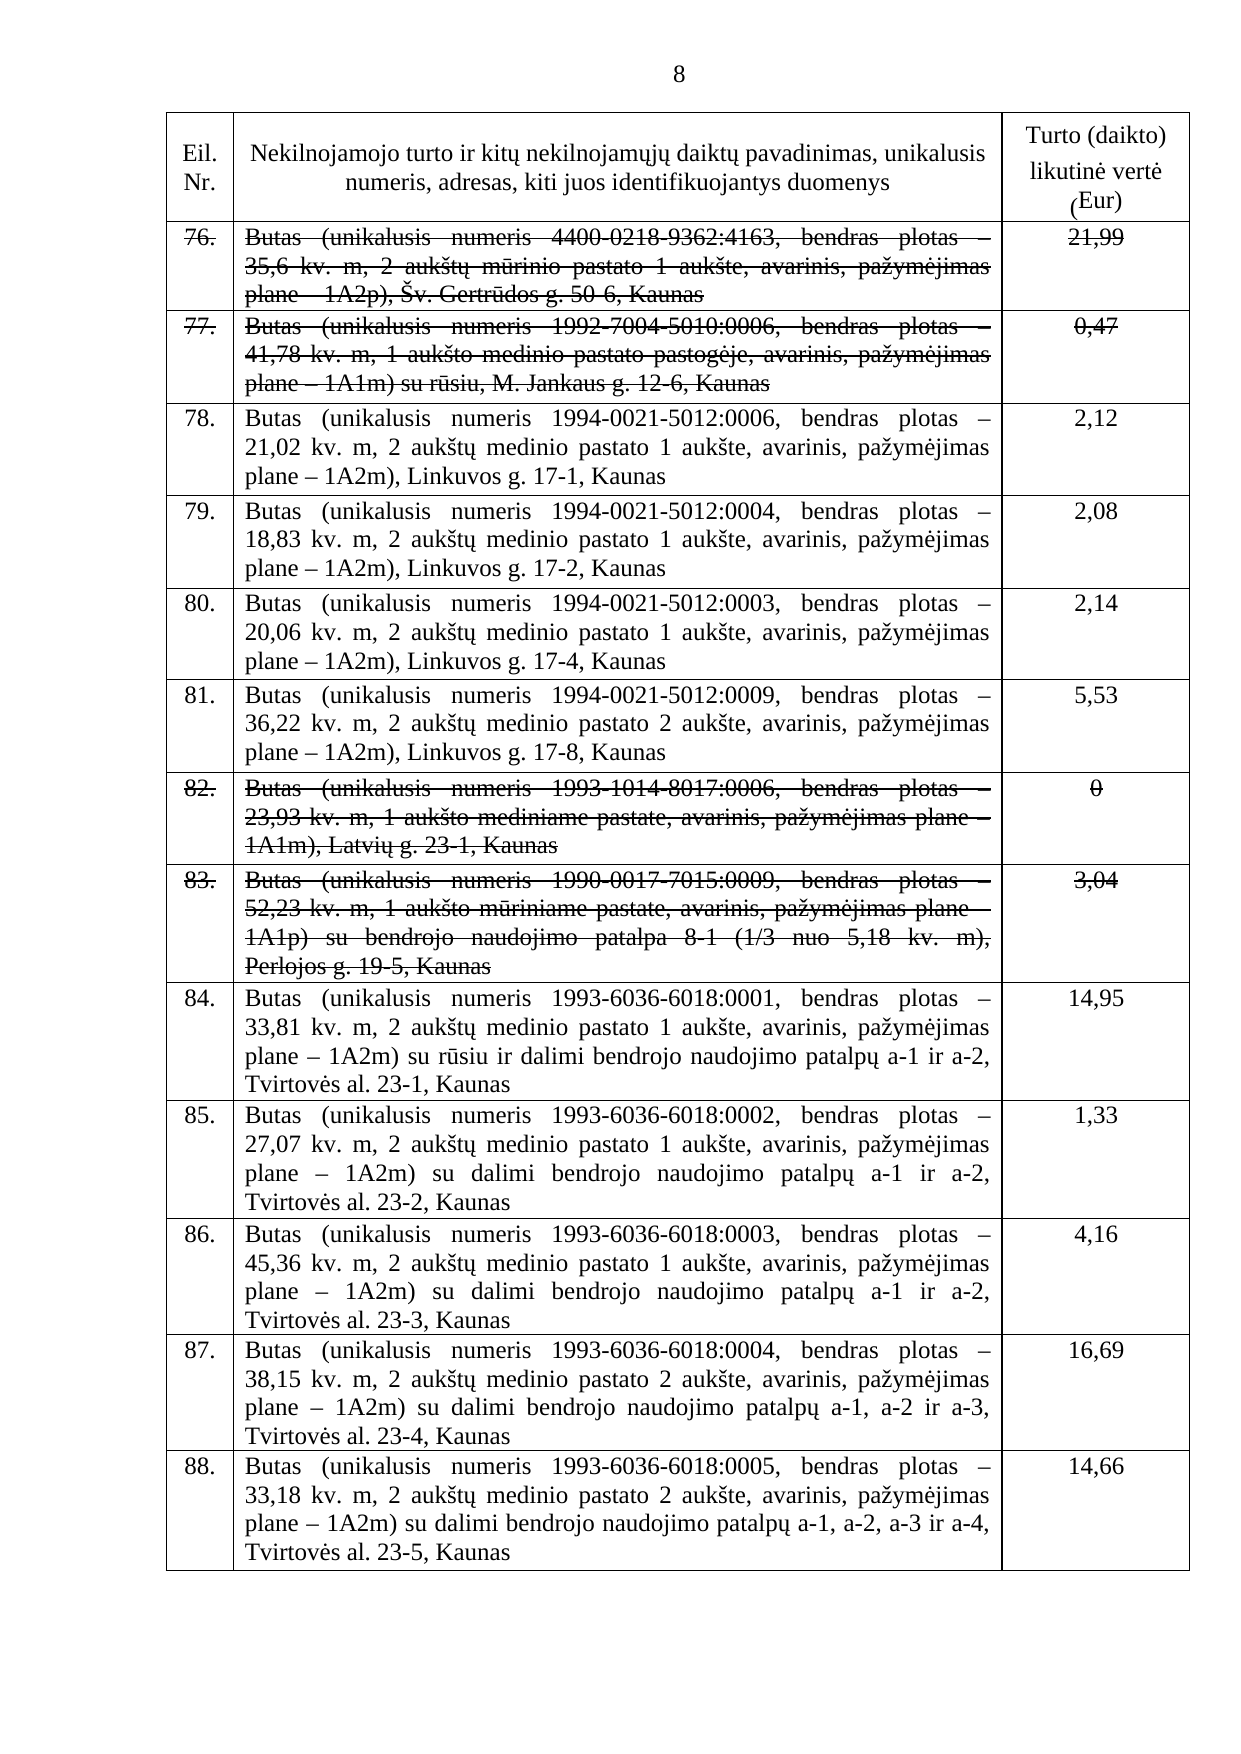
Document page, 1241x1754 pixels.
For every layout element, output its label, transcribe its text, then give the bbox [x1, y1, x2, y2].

table_cell 88. [167, 1451, 233, 1569]
table_cell Butas (unikalusis numeris 1990-0017-7015:0009, bendras plotas – 52,23 kv. m, 1 aukšto mūriniame pastate, avarinis, pažymėjimas plane – 1A1p) su bendrojo naudojimo patalpa 8-1 (1/3 nuo 5,18 kv. m), Perlojos g. 19-5, Kaunas [234, 865, 1001, 982]
table_cell 83. [167, 865, 233, 982]
table_cell 3,04 [1003, 865, 1189, 982]
table_cell 81. [167, 680, 233, 772]
table_cell 82. [167, 773, 233, 864]
table_cell Butas (unikalusis numeris 1993-6036-6018:0005, bendras plotas – 33,18 kv. m, 2 aukštų medinio pastato 2 aukšte, avarinis, pažymėjimas plane – 1A2m) su dalimi bendrojo naudojimo patalpų a-1, a-2, a-3 ir a-4, Tvirtovės al. 23-5, Kaunas [234, 1451, 1001, 1569]
table_cell Butas (unikalusis numeris 1994-0021-5012:0003, bendras plotas – 20,06 kv. m, 2 aukštų medinio pastato 1 aukšte, avarinis, pažymėjimas plane – 1A2m), Linkuvos g. 17-4, Kaunas [234, 589, 1001, 679]
table_cell 78. [167, 404, 233, 495]
table_header Nekilnojamojo turto ir kitų nekilnojamųjų daiktų pavadinimas, unikalusis numeris, adresas, kiti juos identifikuojantys duomenys [234, 113, 1001, 221]
table_cell Butas (unikalusis numeris 1993-6036-6018:0004, bendras plotas – 38,15 kv. m, 2 aukštų medinio pastato 2 aukšte, avarinis, pažymėjimas plane – 1A2m) su dalimi bendrojo naudojimo patalpų a-1, a-2 ir a-3, Tvirtovės al. 23-4, Kaunas [234, 1335, 1001, 1450]
table_cell Butas (unikalusis numeris 1994-0021-5012:0006, bendras plotas – 21,02 kv. m, 2 aukštų medinio pastato 1 aukšte, avarinis, pažymėjimas plane – 1A2m), Linkuvos g. 17-1, Kaunas [234, 404, 1001, 495]
table_cell Butas (unikalusis numeris 1994-0021-5012:0004, bendras plotas – 18,83 kv. m, 2 aukštų medinio pastato 1 aukšte, avarinis, pažymėjimas plane – 1A2m), Linkuvos g. 17-2, Kaunas [234, 496, 1001, 587]
table_cell 86. [167, 1219, 233, 1334]
table_cell 14,95 [1003, 983, 1189, 1099]
table_cell Butas (unikalusis numeris 1992-7004-5010:0006, bendras plotas – 41,78 kv. m, 1 aukšto medinio pastato pastogėje, avarinis, pažymėjimas plane – 1A1m) su rūsiu, M. Jankaus g. 12-6, Kaunas [234, 311, 1001, 402]
table_cell Butas (unikalusis numeris 1993-6036-6018:0002, bendras plotas – 27,07 kv. m, 2 aukštų medinio pastato 1 aukšte, avarinis, pažymėjimas plane – 1A2m) su dalimi bendrojo naudojimo patalpų a-1 ir a-2, Tvirtovės al. 23-2, Kaunas [234, 1101, 1001, 1218]
table_cell 80. [167, 589, 233, 679]
table_cell 14,66 [1003, 1451, 1189, 1569]
table_cell 5,53 [1003, 680, 1189, 772]
table_cell 85. [167, 1101, 233, 1218]
table_cell 84. [167, 983, 233, 1099]
table_cell 87. [167, 1335, 233, 1450]
table_cell Butas (unikalusis numeris 1994-0021-5012:0009, bendras plotas – 36,22 kv. m, 2 aukštų medinio pastato 2 aukšte, avarinis, pažymėjimas plane – 1A2m), Linkuvos g. 17-8, Kaunas [234, 680, 1001, 772]
table_cell 4,16 [1003, 1219, 1189, 1334]
table_cell Butas (unikalusis numeris 1993-6036-6018:0001, bendras plotas – 33,81 kv. m, 2 aukštų medinio pastato 1 aukšte, avarinis, pažymėjimas plane – 1A2m) su rūsiu ir dalimi bendrojo naudojimo patalpų a-1 ir a-2, Tvirtovės al. 23-1, Kaunas [234, 983, 1001, 1099]
table_cell 79. [167, 496, 233, 587]
table_cell 1,33 [1003, 1101, 1189, 1218]
table_cell 21,99 [1003, 222, 1189, 310]
table_cell 76. [167, 222, 233, 310]
table_header Eil.Nr. [167, 113, 233, 221]
table_cell Butas (unikalusis numeris 4400-0218-9362:4163, bendras plotas – 35,6 kv. m, 2 aukštų mūrinio pastato 1 aukšte, avarinis, pažymėjimas plane – 1A2p), Šv. Gertrūdos g. 50-6, Kaunas [234, 222, 1001, 310]
table_cell 16,69 [1003, 1335, 1189, 1450]
table_cell 2,14 [1003, 589, 1189, 679]
table_cell 2,08 [1003, 496, 1189, 587]
table_cell 77. [167, 311, 233, 402]
table_cell 0 [1003, 773, 1189, 864]
table_cell Butas (unikalusis numeris 1993-1014-8017:0006, bendras plotas – 23,93 kv. m, 1 aukšto mediniame pastate, avarinis, pažymėjimas plane – 1A1m), Latvių g. 23-1, Kaunas [234, 773, 1001, 864]
table_cell 2,12 [1003, 404, 1189, 495]
table_cell Butas (unikalusis numeris 1993-6036-6018:0003, bendras plotas – 45,36 kv. m, 2 aukštų medinio pastato 1 aukšte, avarinis, pažymėjimas plane – 1A2m) su dalimi bendrojo naudojimo patalpų a-1 ir a-2, Tvirtovės al. 23-3, Kaunas [234, 1219, 1001, 1334]
table_cell 0,47 [1003, 311, 1189, 402]
table_header Turto (daikto) likutinė vertė (Eur) [1003, 113, 1189, 221]
